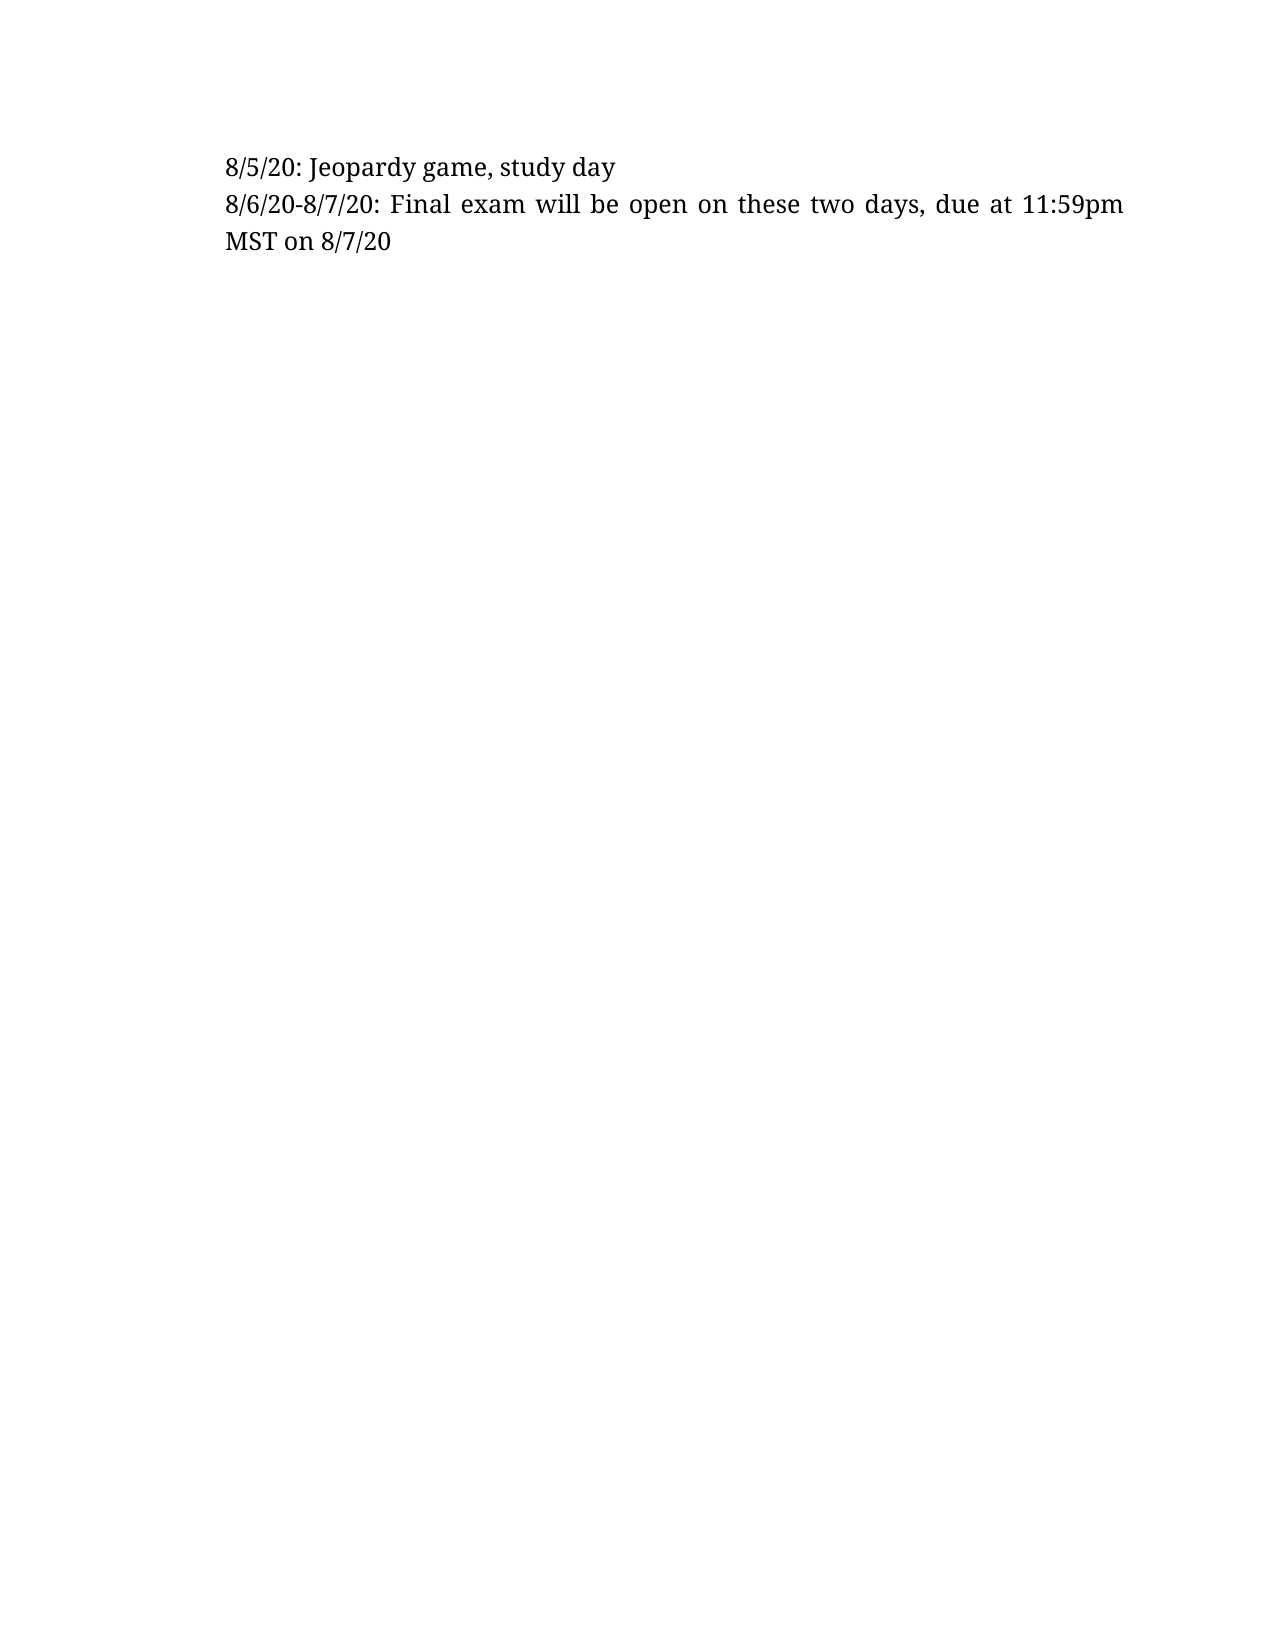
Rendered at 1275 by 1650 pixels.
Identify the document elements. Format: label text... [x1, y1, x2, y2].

text 8/6/20-8/7/20: Final exam will be open on these two days, due at 11:59pm MST on 8/7/20 [225, 187, 1125, 258]
text 8/5/20: Jeopardy game, study day [150, 150, 1125, 184]
